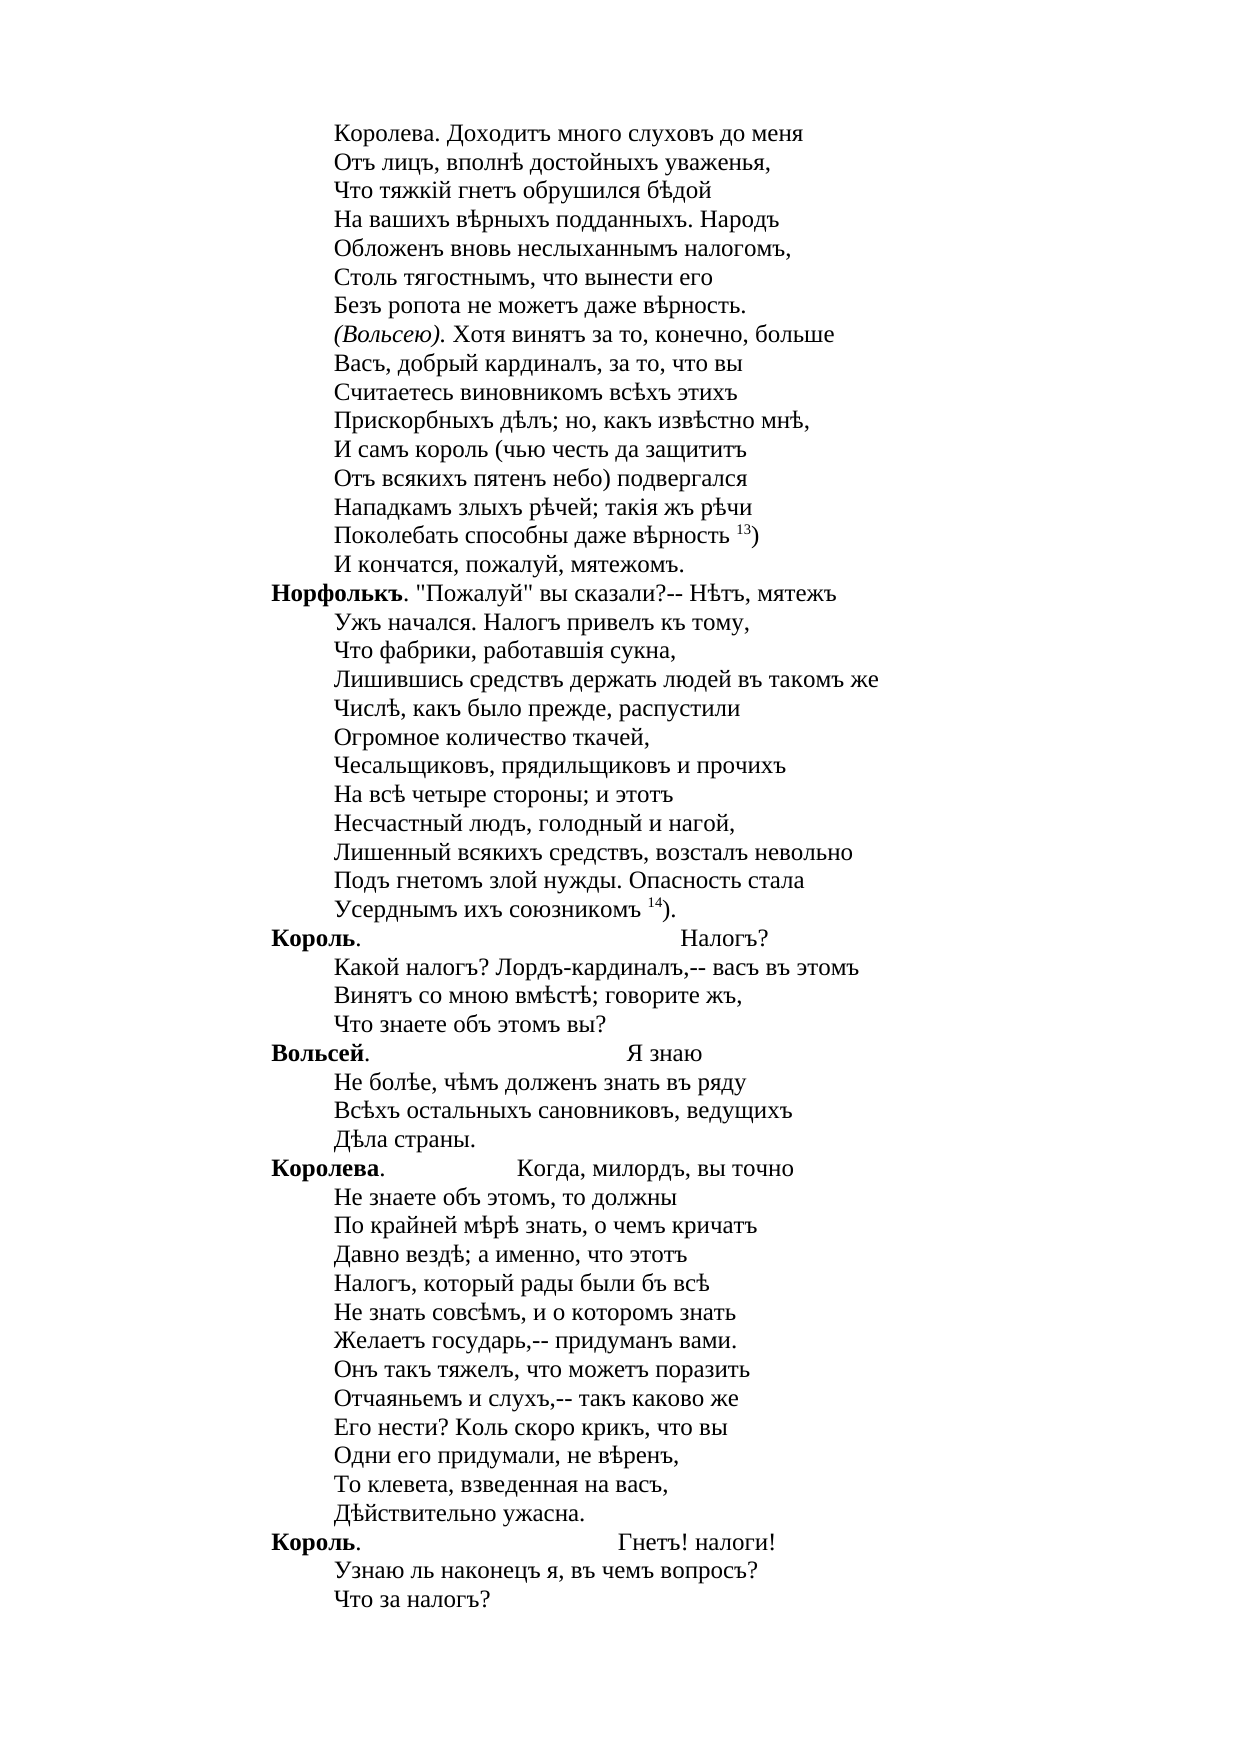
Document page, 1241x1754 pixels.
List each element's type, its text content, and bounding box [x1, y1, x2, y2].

text Король. Гнетъ! налоги! [252, 1527, 1152, 1556]
text Его нести? Коль скоро крикъ, что вы [252, 1412, 1152, 1441]
text На вашихъ вѣрныхъ подданныхъ. Народъ [252, 204, 1152, 233]
text Не болѣе, чѣмъ долженъ знать въ ряду [252, 1067, 1152, 1096]
text Налогъ, который рады были бъ всѣ [252, 1268, 1152, 1297]
text Король. Налогъ? [252, 923, 1152, 952]
text Нападкамъ злыхъ рѣчей; такія жъ рѣчи [252, 492, 1152, 521]
text Не знаете объ этомъ, то должны [252, 1182, 1152, 1211]
text Королева. Когда, милордъ, вы точно [252, 1153, 1152, 1182]
text Винятъ со мною вмѣстѣ; говорите жъ, [252, 981, 1152, 1009]
text Давно вездѣ; а именно, что этотъ [252, 1239, 1152, 1268]
text Лишенный всякихъ средствъ, возсталъ невольно [252, 837, 1152, 866]
text Обложенъ вновь неслыханнымъ налогомъ, [252, 233, 1152, 262]
text Столь тягостнымъ, что вынести его [252, 262, 1152, 291]
text Одни его придумали, не вѣренъ, [252, 1441, 1152, 1469]
text И самъ король (чью честь да защититъ [252, 434, 1152, 463]
text Всѣхъ остальныхъ сановниковъ, ведущихъ [252, 1096, 1152, 1124]
text Отъ всякихъ пятенъ небо) подвергался [252, 463, 1152, 492]
text То клевета, взведенная на васъ, [252, 1469, 1152, 1498]
text Дѣла страны. [252, 1124, 1152, 1153]
text Желаетъ государь,-- придуманъ вами. [252, 1326, 1152, 1354]
text Числѣ, какъ было прежде, распустили [252, 693, 1152, 722]
text Подъ гнетомъ злой нужды. Опасность стала [252, 866, 1152, 894]
text На всѣ четыре стороны; и этотъ [252, 779, 1152, 808]
text Что тяжкій гнетъ обрушился бѣдой [252, 176, 1152, 204]
text Что знаете объ этомъ вы? [252, 1009, 1152, 1038]
text Что за налогъ? [252, 1584, 1152, 1613]
text Огромное количество ткачей, [252, 722, 1152, 751]
text Усерднымъ ихъ союзникомъ 14). [252, 894, 1152, 923]
text Вольсей. Я знаю [252, 1038, 1152, 1067]
text Лишившись средствъ держать людей въ такомъ же [252, 664, 1152, 693]
text (Вольсею). Хотя винятъ за то, конечно, больше [252, 319, 1152, 348]
text Королева. Доходитъ много слуховъ до меня [252, 118, 1152, 147]
text Несчастный людъ, голодный и нагой, [252, 808, 1152, 837]
text Отчаяньемъ и слухъ,-- такъ каково же [252, 1383, 1152, 1412]
text Прискорбныхъ дѣлъ; но, какъ извѣстно мнѣ, [252, 406, 1152, 434]
text И кончатся, пожалуй, мятежомъ. [252, 549, 1152, 578]
text Онъ такъ тяжелъ, что можетъ поразить [252, 1354, 1152, 1383]
text Васъ, добрый кардиналъ, за то, что вы [252, 348, 1152, 377]
text Норфолькъ. "Пожалуй" вы сказали?-- Нѣтъ, мятежъ [252, 578, 1152, 607]
text Поколебать способны даже вѣрность 13) [252, 521, 1152, 549]
text Не знать совсѣмъ, и о которомъ знать [252, 1297, 1152, 1326]
text Ужъ начался. Налогъ привелъ къ тому, [252, 607, 1152, 636]
text Считаетесь виновникомъ всѣхъ этихъ [252, 377, 1152, 406]
text Чесальщиковъ, прядильщиковъ и прочихъ [252, 751, 1152, 779]
text Что фабрики, работавшія сукна, [252, 636, 1152, 664]
text Какой налогъ? Лордъ-кардиналъ,-- васъ въ этомъ [252, 952, 1152, 981]
text Узнаю ль наконецъ я, въ чемъ вопросъ? [252, 1556, 1152, 1584]
text Безъ ропота не можетъ даже вѣрность. [252, 291, 1152, 319]
text По крайней мѣрѣ знать, о чемъ кричатъ [252, 1211, 1152, 1239]
text Дѣйствительно ужасна. [252, 1498, 1152, 1527]
text Отъ лицъ, вполнѣ достойныхъ уваженья, [252, 147, 1152, 176]
